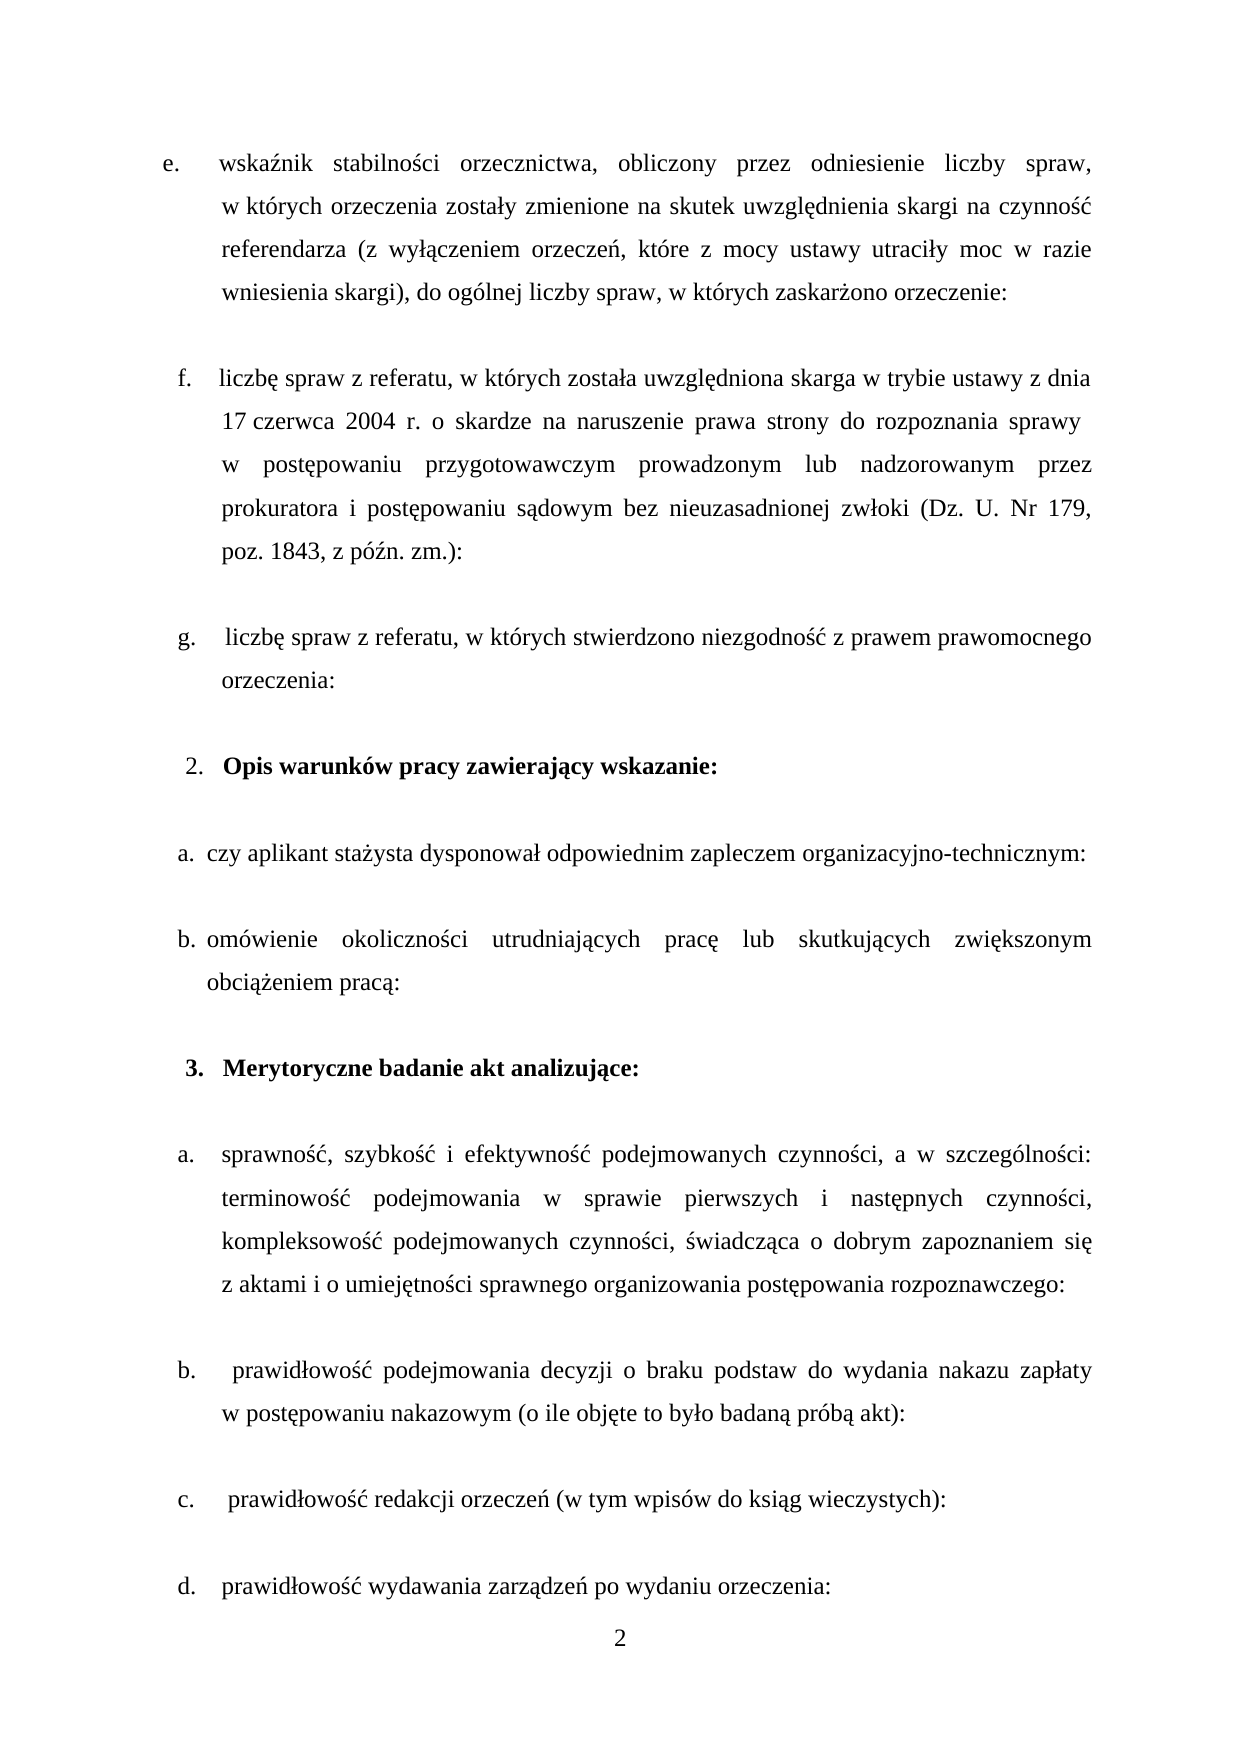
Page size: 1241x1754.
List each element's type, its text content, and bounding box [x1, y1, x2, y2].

list prawidłowość redakcji orzeczeń (w tym wpisów do ksiąg wieczystych): [177, 1484, 1093, 1513]
list czy aplikant stażysta dysponował odpowiednim zapleczem organizacyjno-technicznym: [177, 838, 1093, 866]
list liczbę spraw z referatu, w których stwierdzono niezgodność z prawem prawomocnego orzeczenia: [177, 622, 1093, 694]
list prawidłowość podejmowania decyzji o braku podstaw do wydania nakazu zapłaty w postępowaniu nakazowym (o ile objęte to było badaną próbą akt): [177, 1355, 1093, 1427]
list omówienie okoliczności utrudniających pracę lub skutkujących zwiększonym obciążeniem pracą: [177, 924, 1093, 996]
list Merytoryczne badanie akt analizujące: [185, 1053, 1093, 1082]
list prawidłowość wydawania zarządzeń po wydaniu orzeczenia: [177, 1571, 1093, 1599]
list Opis warunków pracy zawierający wskazanie: [185, 751, 1093, 780]
list sprawność, szybkość i efektywność podejmowanych czynności, a w szczególności: terminowość podejmowania w sprawie pierwszych i następnych czynności, kompleksowość podejmowanych czynności, świadcząca o dobrym zapoznaniem się z aktami i o umiejętności sprawnego organizowania postępowania rozpoznawczego: [177, 1139, 1093, 1298]
list wskaźnik stabilności orzecznictwa, obliczony przez odniesienie liczby spraw, w których orzeczenia zostały zmienione na skutek uwzględnienia skargi na czynność referendarza (z wyłączeniem orzeczeń, które z mocy ustawy utraciły moc w razie wniesienia skargi), do ogólnej liczby spraw, w których zaskarżono orzeczenie: [162, 148, 1093, 306]
list liczbę spraw z referatu, w których została uwzględniona skarga w trybie ustawy z dnia 17 czerwca 2004 r. o skardze na naruszenie prawa strony do rozpoznania sprawy w postępowaniu przygotowawczym prowadzonym lub nadzorowanym przez prokuratora i postępowaniu sądowym bez nieuzasadnionej zwłoki (Dz. U. Nr 179, poz. 1843, z późn. zm.): [177, 363, 1093, 564]
